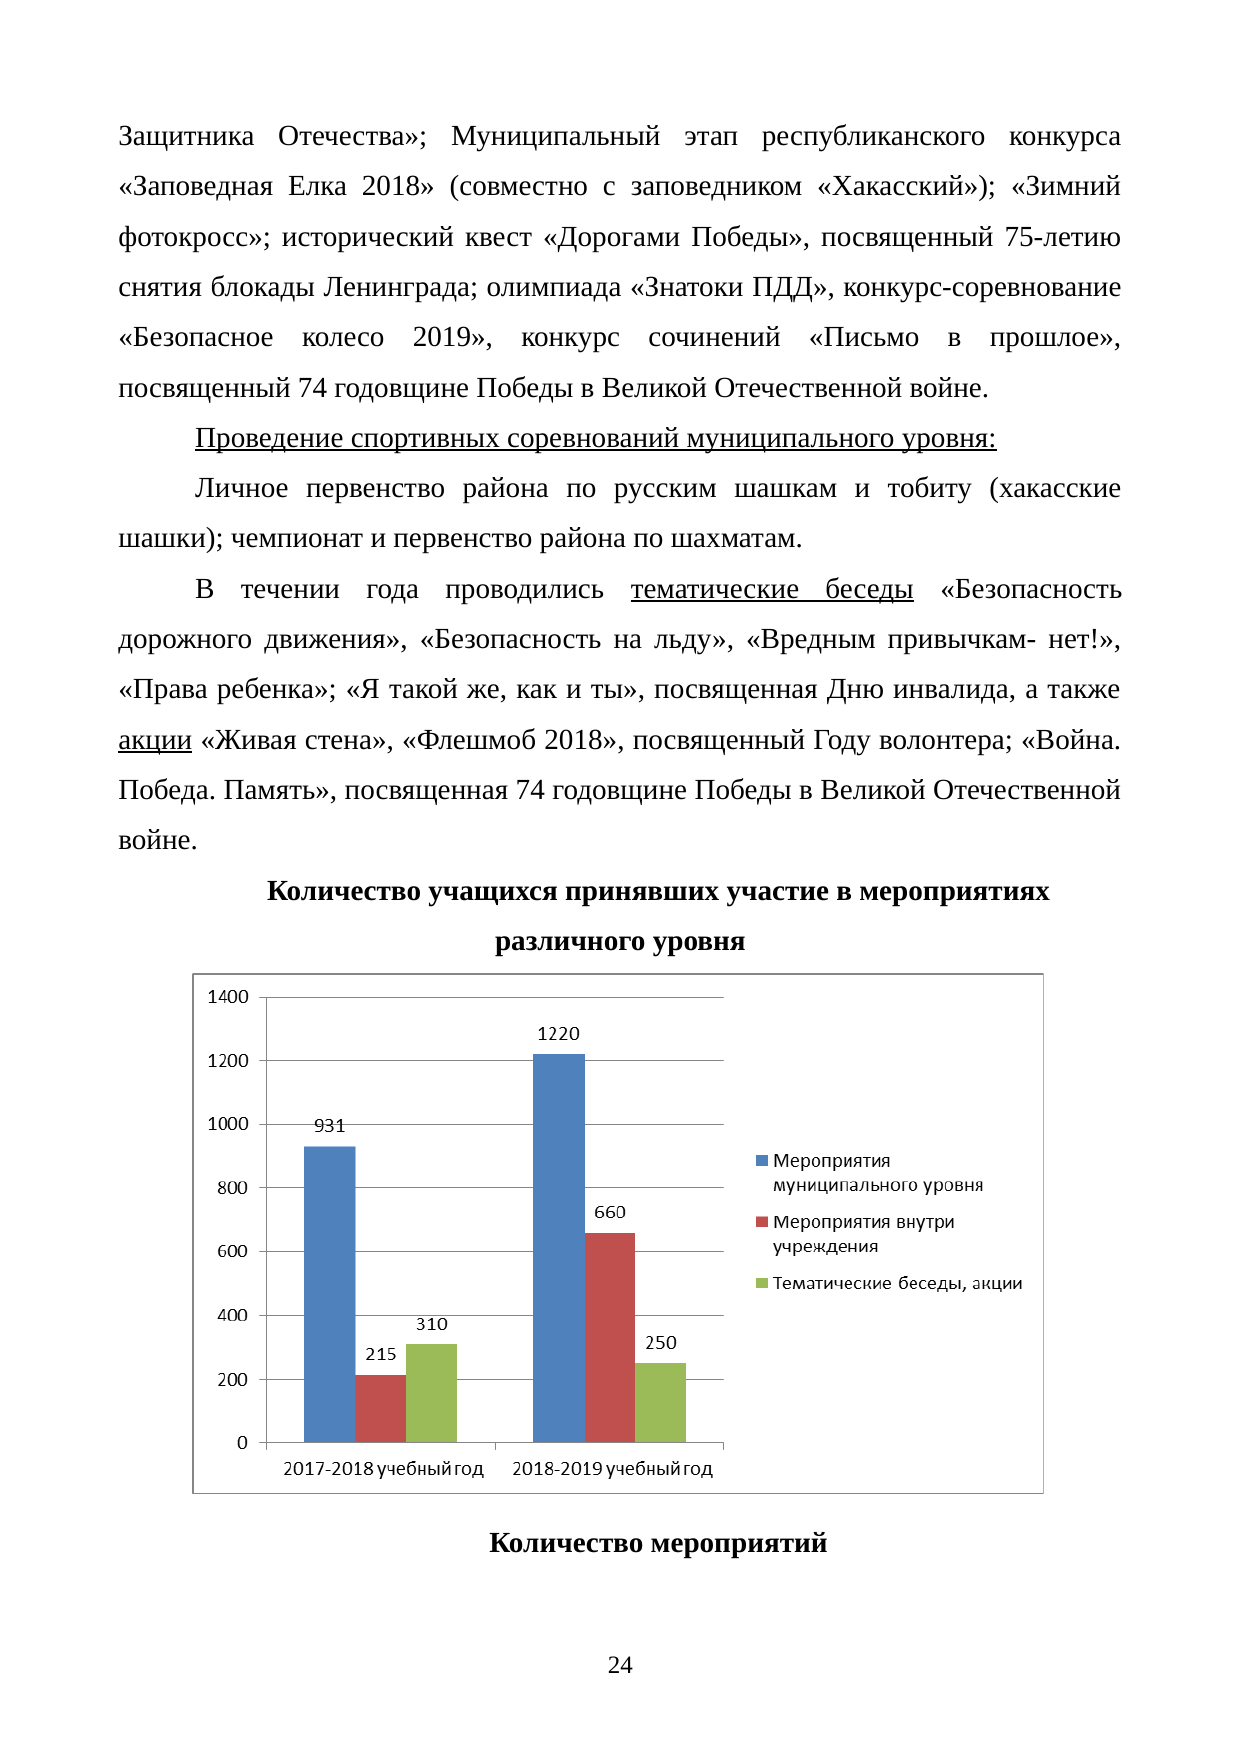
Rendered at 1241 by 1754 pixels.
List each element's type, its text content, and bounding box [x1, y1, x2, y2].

text Количество учащихся принявших участие в мероприятиях различного уровня [118, 873, 1122, 957]
text Личное первенство района по русским шашкам и тобиту (хакасские шашки); чемпионат и первенство района по шахматам. [118, 470, 1122, 554]
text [118, 118, 1122, 403]
picture [192, 973, 1044, 1494]
text Количество мероприятий [118, 1525, 1122, 1558]
text В течении года проводились тематические беседы «Безопасность дорожного движения», «Безопасность на льду», «Вредным привычкам- нет!», «Права ребенка»; «Я такой же, как и ты», посвященная Дню инвалида, а также акции «Живая стена», «Флешмоб 2018», посвященный Году волонтера; «Война. Победа. Память», посвященная 74 годовщине Победы в Великой Отечественной войне. [118, 571, 1122, 856]
text Проведение спортивных соревнований муниципального уровня: [118, 420, 1122, 453]
